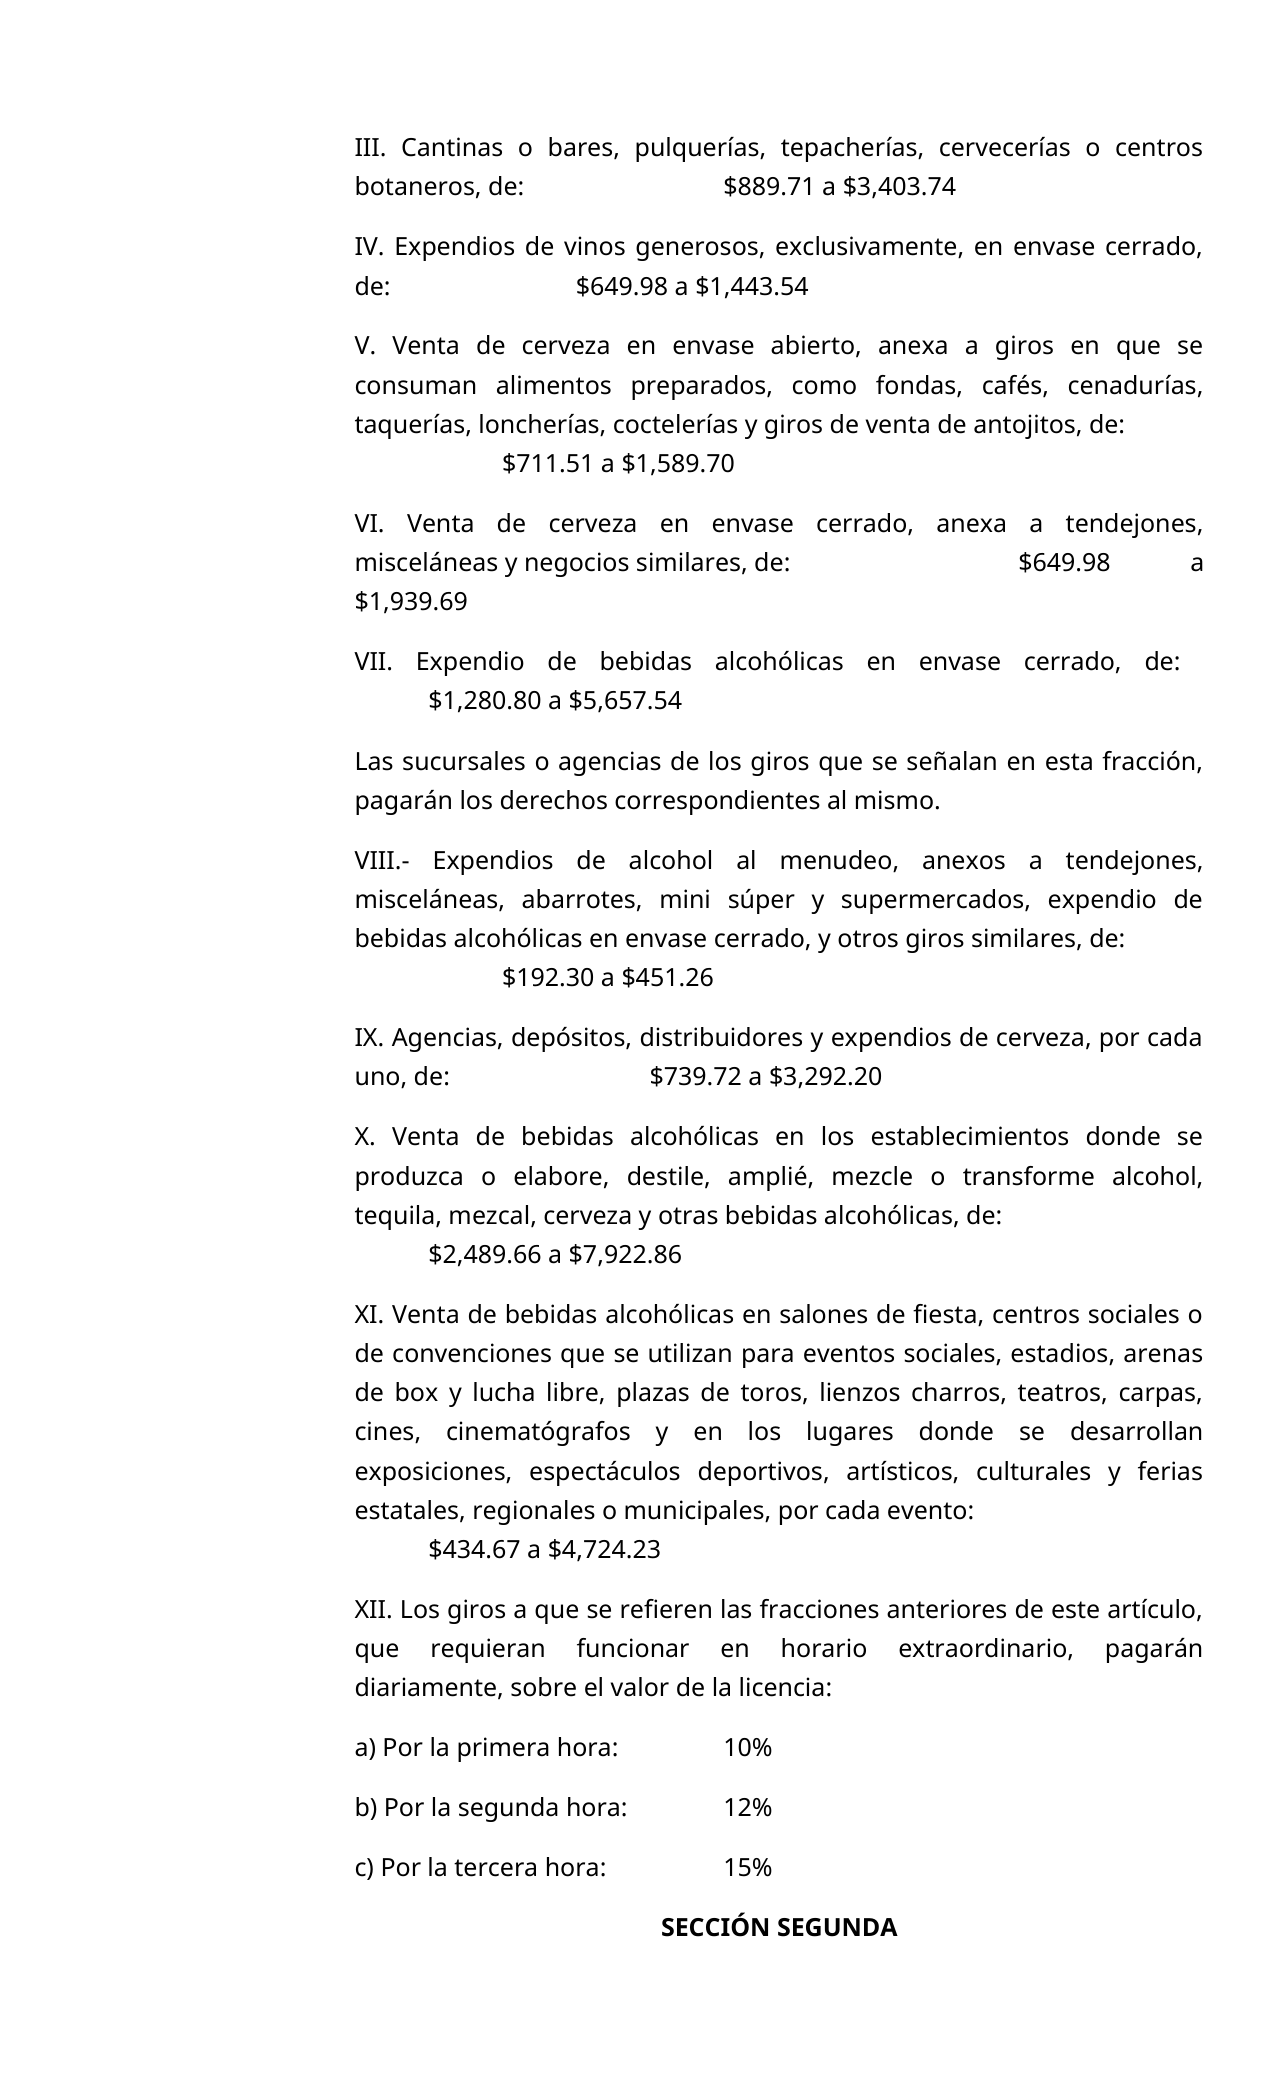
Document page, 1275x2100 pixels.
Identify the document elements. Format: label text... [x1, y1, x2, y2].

text b) Por la segunda hora: 12% [354, 1790, 1204, 1824]
text c) Por la tercera hora: 15% [354, 1850, 1204, 1884]
text X. Venta de bebidas alcohólicas en los establecimientos donde se produzca o elabore, destile, amplié, mezcle o transforme alcohol, tequila, mezcal, cerveza y otras bebidas alcohólicas, de: $2,489.66 a $7,922.86 [354, 1119, 1204, 1271]
text XII. Los giros a que se refieren las fracciones anteriores de este artículo, que requieran funcionar en horario extraordinario, pagarán diariamente, sobre el valor de la licencia: [354, 1592, 1204, 1704]
text VIII.- Expendios de alcohol al menudeo, anexos a tendejones, misceláneas, abarrotes, mini súper y supermercados, expendio de bebidas alcohólicas en envase cerrado, y otros giros similares, de: $192.30 a $451.26 [354, 842, 1204, 994]
text III. Cantinas o bares, pulquerías, tepacherías, cervecerías o centros botaneros, de: $889.71 a $3,403.74 [354, 130, 1204, 203]
text a) Por la primera hora: 10% [354, 1730, 1204, 1764]
text Las sucursales o agencias de los giros que se señalan en esta fracción, pagarán los derechos correspondientes al mismo. [354, 743, 1204, 816]
text VI. Venta de cerveza en envase cerrado, anexa a tendejones, misceláneas y negocios similares, de: $649.98 a $1,939.69 [354, 506, 1204, 618]
text IX. Agencias, depósitos, distribuidores y expendios de cerveza, por cada uno, de: $739.72 a $3,292.20 [354, 1020, 1204, 1093]
text VII. Expendio de bebidas alcohólicas en envase cerrado, de: $1,280.80 a $5,657.54 [354, 644, 1204, 717]
text SECCIÓN SEGUNDA [354, 1910, 1204, 1944]
text IV. Expendios de vinos generosos, exclusivamente, en envase cerrado, de: $649.98 a $1,443.54 [354, 229, 1204, 302]
text V. Venta de cerveza en envase abierto, anexa a giros en que se consuman alimentos preparados, como fondas, cafés, cenadurías, taquerías, loncherías, coctelerías y giros de venta de antojitos, de: $711.51 a $1,589.70 [354, 328, 1204, 480]
text XI. Venta de bebidas alcohólicas en salones de fiesta, centros sociales o de convenciones que se utilizan para eventos sociales, estadios, arenas de box y lucha libre, plazas de toros, lienzos charros, teatros, carpas, cines, cinematógrafos y en los lugares donde se desarrollan exposiciones, espectáculos deportivos, artísticos, culturales y ferias estatales, regionales o municipales, por cada evento: $434.67 a $4,724.23 [354, 1297, 1204, 1566]
